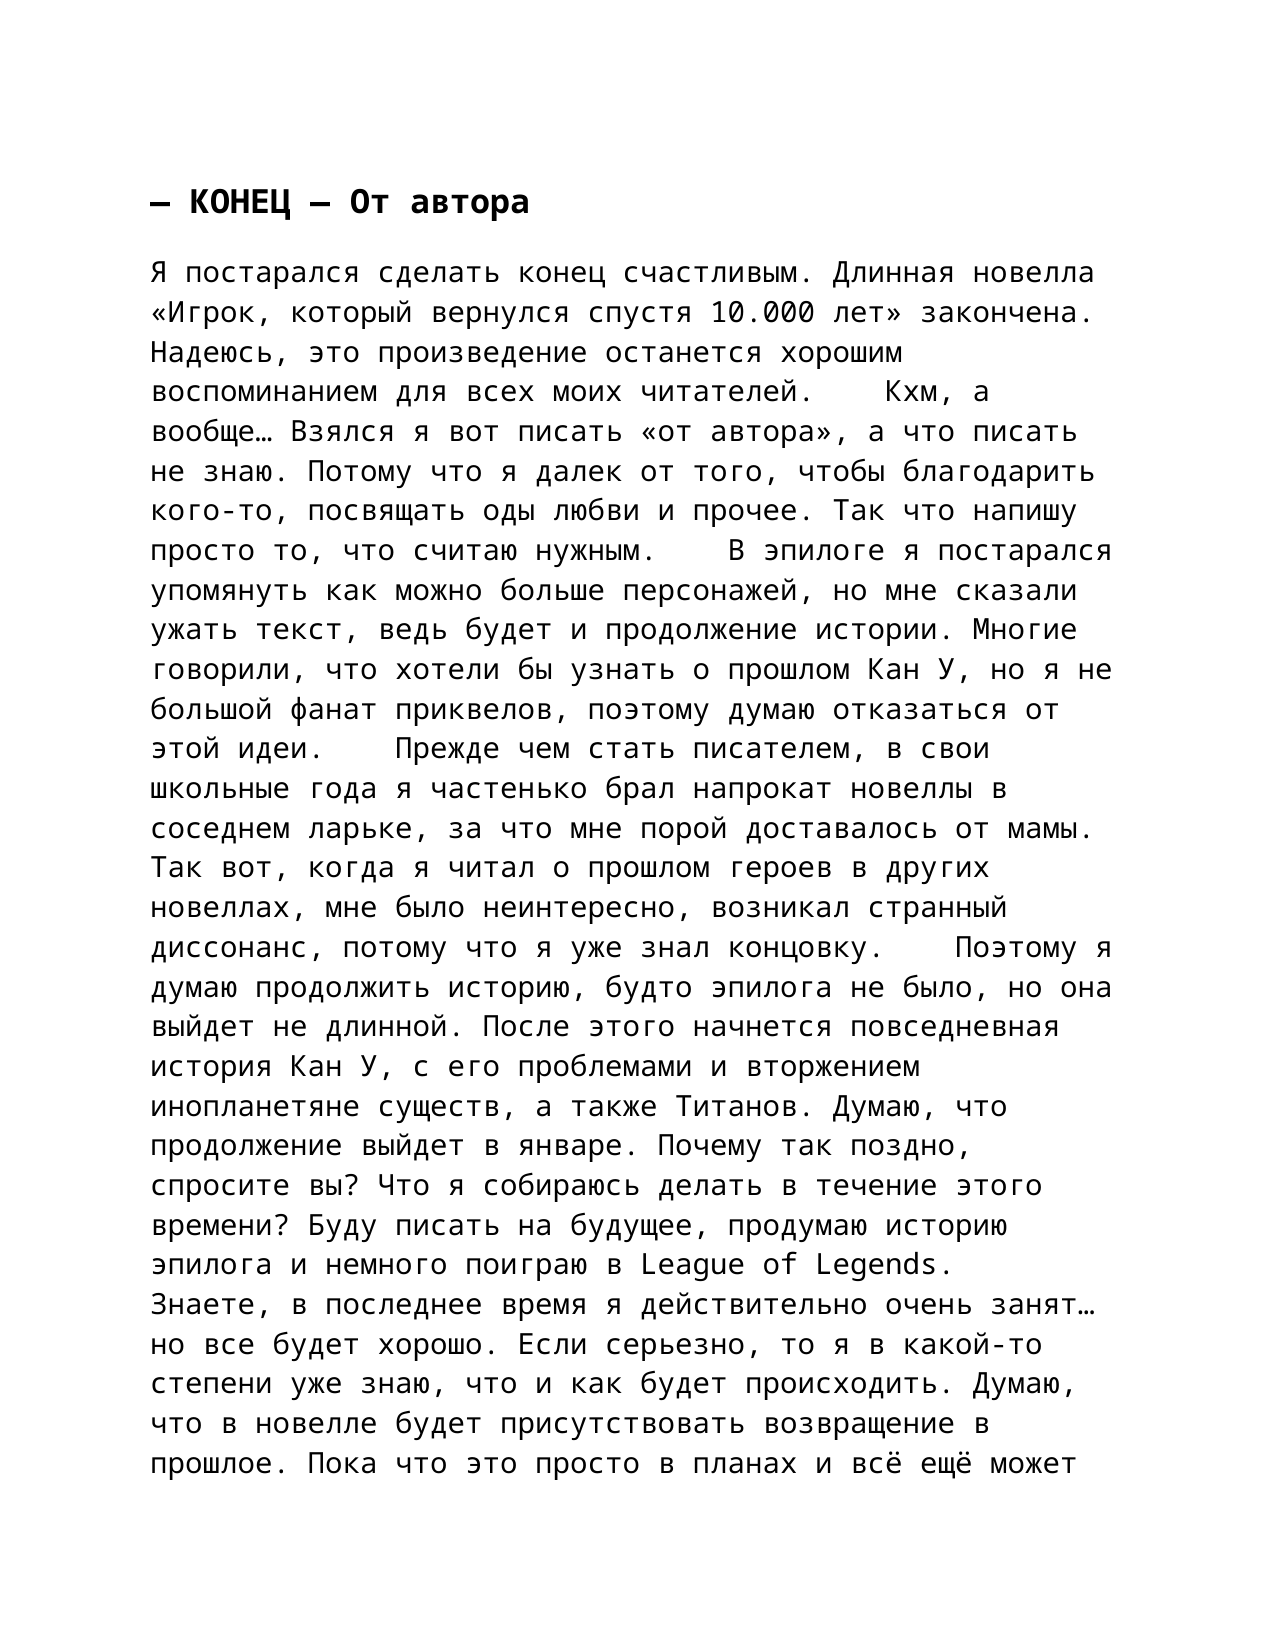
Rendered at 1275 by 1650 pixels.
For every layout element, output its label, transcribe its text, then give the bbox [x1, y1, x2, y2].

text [150, 251, 1125, 1482]
text — КОНЕЦ — От автора [150, 178, 1125, 223]
